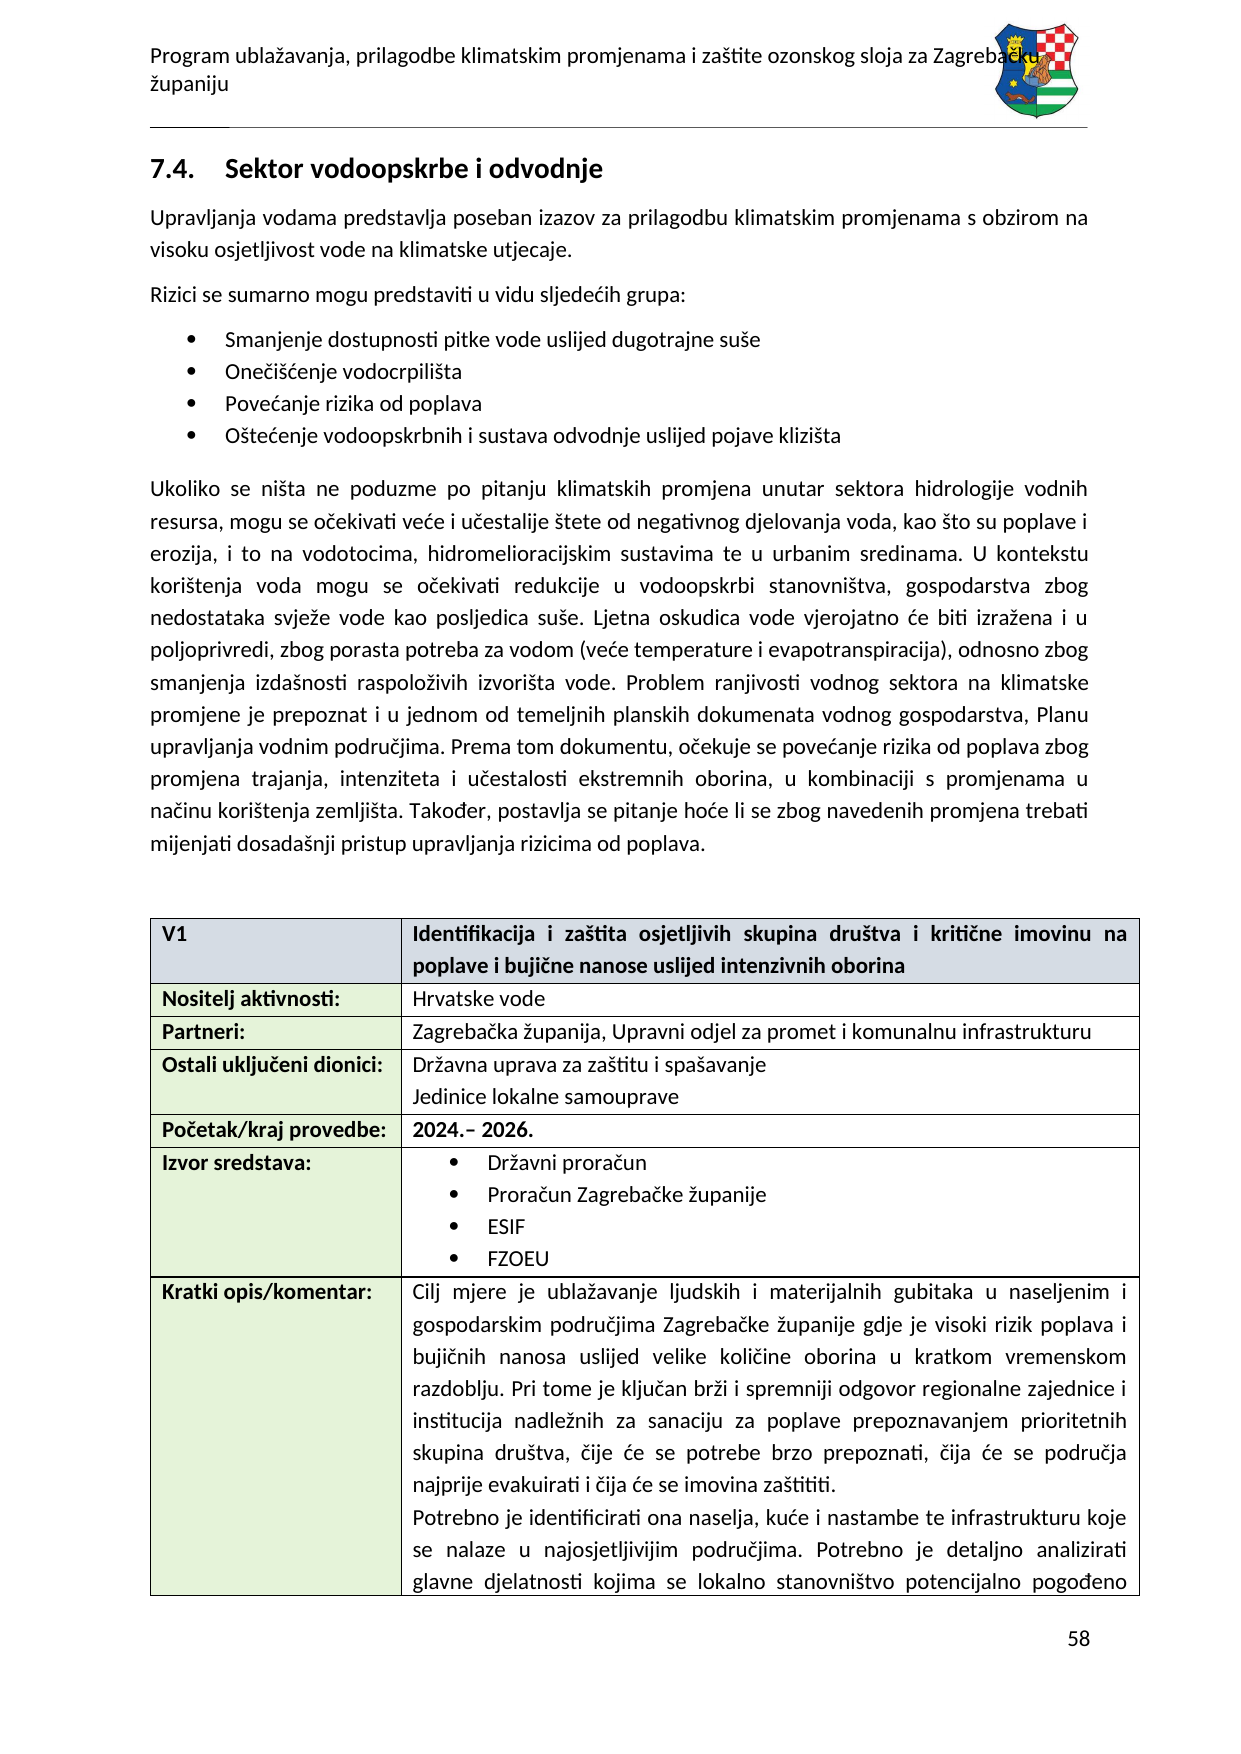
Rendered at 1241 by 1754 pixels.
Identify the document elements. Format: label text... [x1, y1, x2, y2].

list Oštećenje vodoopskrbnih i sustava odvodnje uslijed pojave klizišta [187, 422, 1090, 449]
text Ukoliko se ništa ne poduzme po pitanju klimatskih promjena unutar sektora hidrologije vodnih resursa, mogu se očekivati veće i učestalije štete od negativnog djelovanja voda, kao što su poplave i erozija, i to na vodotocima, hidromelioracijskim sustavima te u urbanim sredinama. U kontekstu korištenja voda mogu se očekivati redukcije u vodoopskrbi stanovništva, gospodarstva zbog nedostataka svježe vode kao posljedica suše. Ljetna oskudica vode vjerojatno će biti izražena i u poljoprivredi, zbog porasta potreba za vodom (veće temperature i evapotranspiracija), odnosno zbog smanjenja izdašnosti raspoloživih izvorišta vode. Problem ranjivosti vodnog sektora na klimatske promjene je prepoznat i u jednom od temeljnih planskih dokumenata vodnog gospodarstva, Planu upravljanja vodnim područjima. Prema tom dokumentu, očekuje se povećanje rizika od poplava zbog promjena trajanja, intenziteta i učestalosti ekstremnih oborina, u kombinaciji s promjenama u načinu korištenja zemljišta. Također, postavlja se pitanje hoće li se zbog navedenih promjena trebati mijenjati dosadašnji pristup upravljanja rizicima od poplava. [150, 474, 1090, 857]
table_cell Ostali uključeni dionici: [151, 1050, 401, 1114]
list Smanjenje dostupnosti pitke vode uslijed dugotrajne suše [187, 325, 1090, 353]
table_cell Državni proračun Proračun Zagrebačke županije ESIF FZOEU [402, 1148, 1139, 1276]
table_cell Hrvatske vode [402, 984, 1139, 1016]
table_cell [151, 1278, 401, 1595]
table_cell Partneri: [151, 1017, 401, 1049]
table_cell Zagrebačka županija, Upravni odjel za promet i komunalnu infrastrukturu [402, 1017, 1139, 1049]
list Povećanje rizika od poplava [187, 389, 1090, 417]
table_cell Izvor sredstava: [151, 1148, 401, 1276]
table_cell Državna uprava za zaštitu i spašavanje Jedinice lokalne samouprave [402, 1050, 1139, 1114]
table_cell Početak/kraj provedbe: [151, 1115, 401, 1147]
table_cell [402, 1278, 1139, 1595]
list Onečišćenje vodocrpilišta [187, 357, 1090, 385]
table_cell 2024.– 2026. [402, 1115, 1139, 1147]
text Rizici se sumarno mogu predstaviti u vidu sljedećih grupa: [150, 280, 1090, 308]
table_cell Nositelj aktivnosti: [151, 984, 401, 1016]
text Upravljanja vodama predstavlja poseban izazov za prilagodbu klimatskim promjenama s obzirom na visoku osjetljivost vode na klimatske utjecaje. [150, 203, 1090, 264]
table_header V1 [151, 919, 401, 983]
subtitle Sektor vodoopskrbe i odvodnje [150, 150, 1090, 186]
picture [983, 17, 1091, 124]
table_header Identifikacija i zaštita osjetljivih skupina društva i kritične imovinu na poplave i bujične nanose uslijed intenzivnih oborina [402, 919, 1139, 983]
